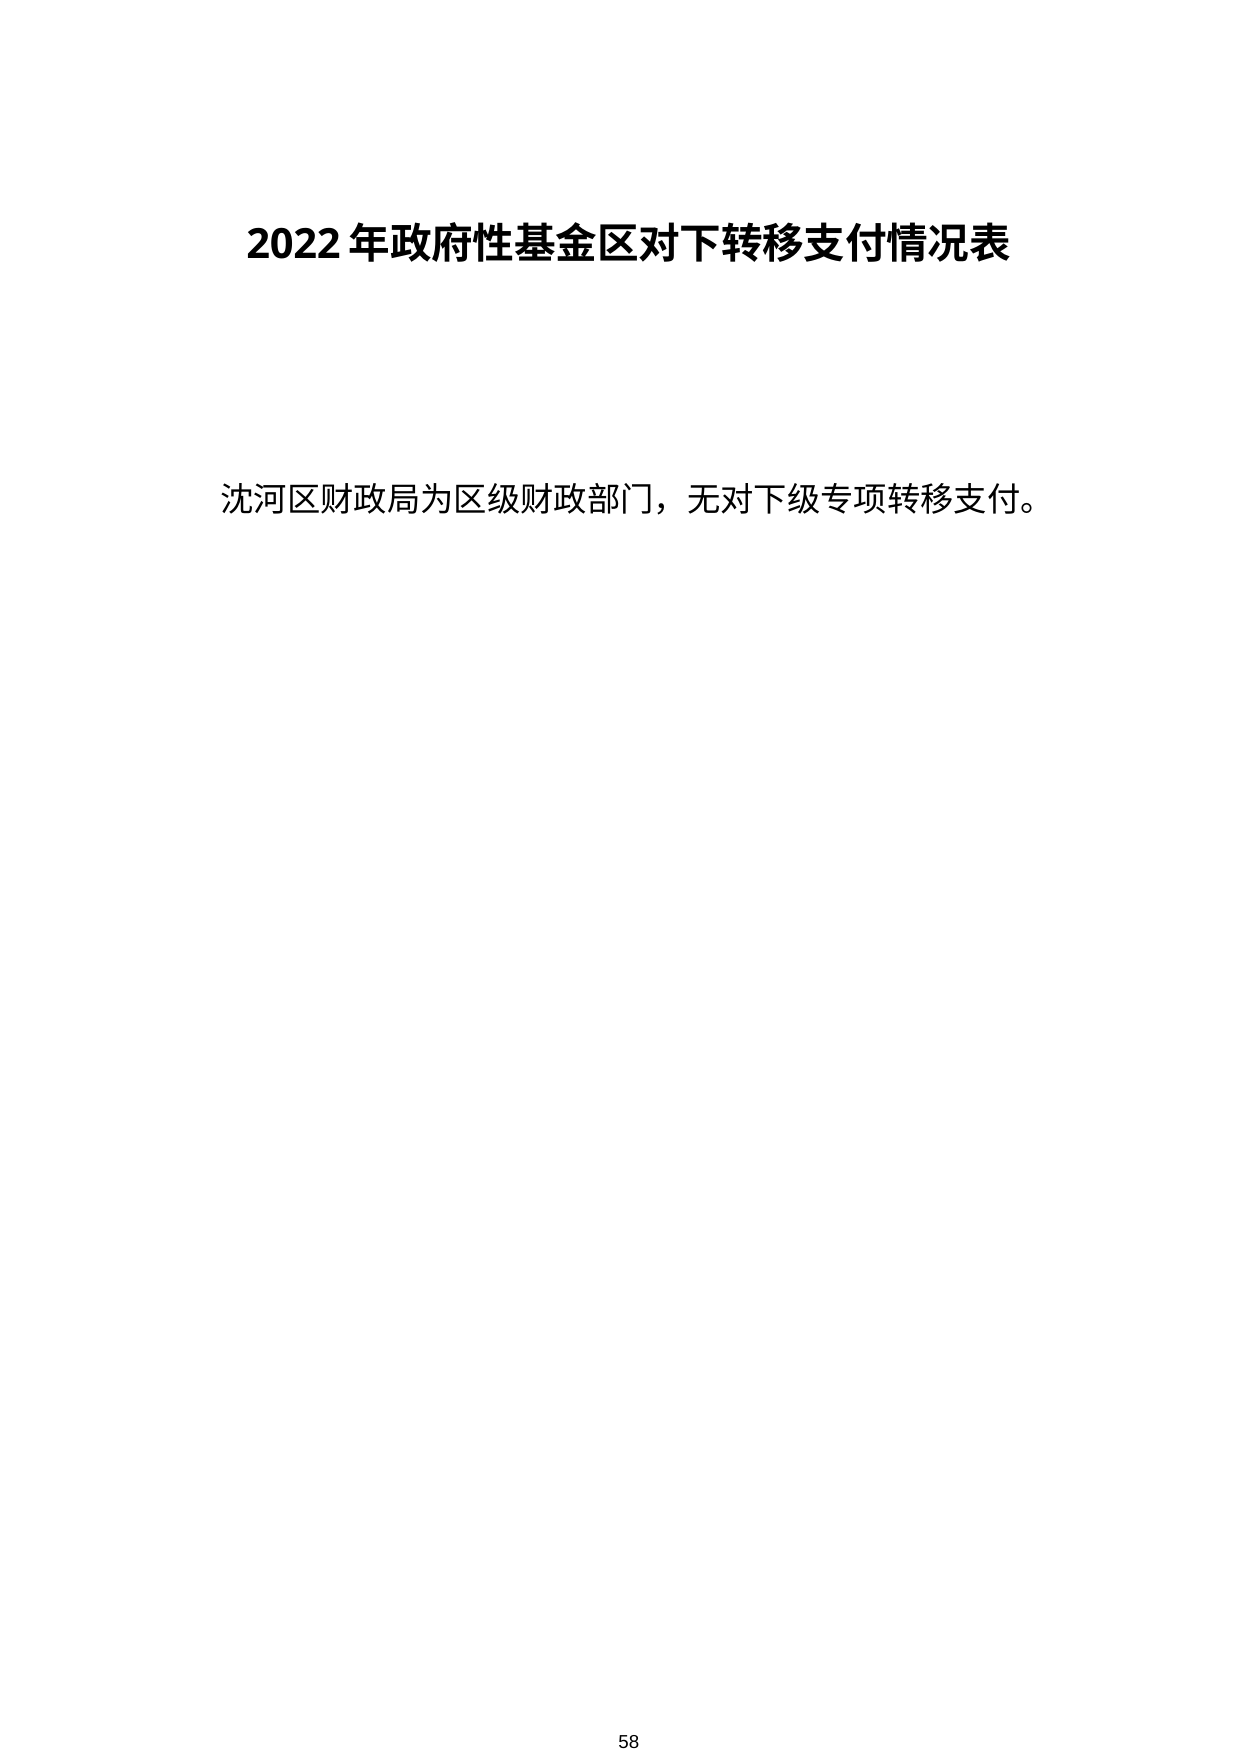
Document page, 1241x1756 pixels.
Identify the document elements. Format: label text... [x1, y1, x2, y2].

text 沈河区财政局为区级财政部门，无对下级专项转移支付。 [154, 464, 1103, 523]
text 2022年政府性基金区对下转移支付情况表 [154, 213, 1103, 269]
